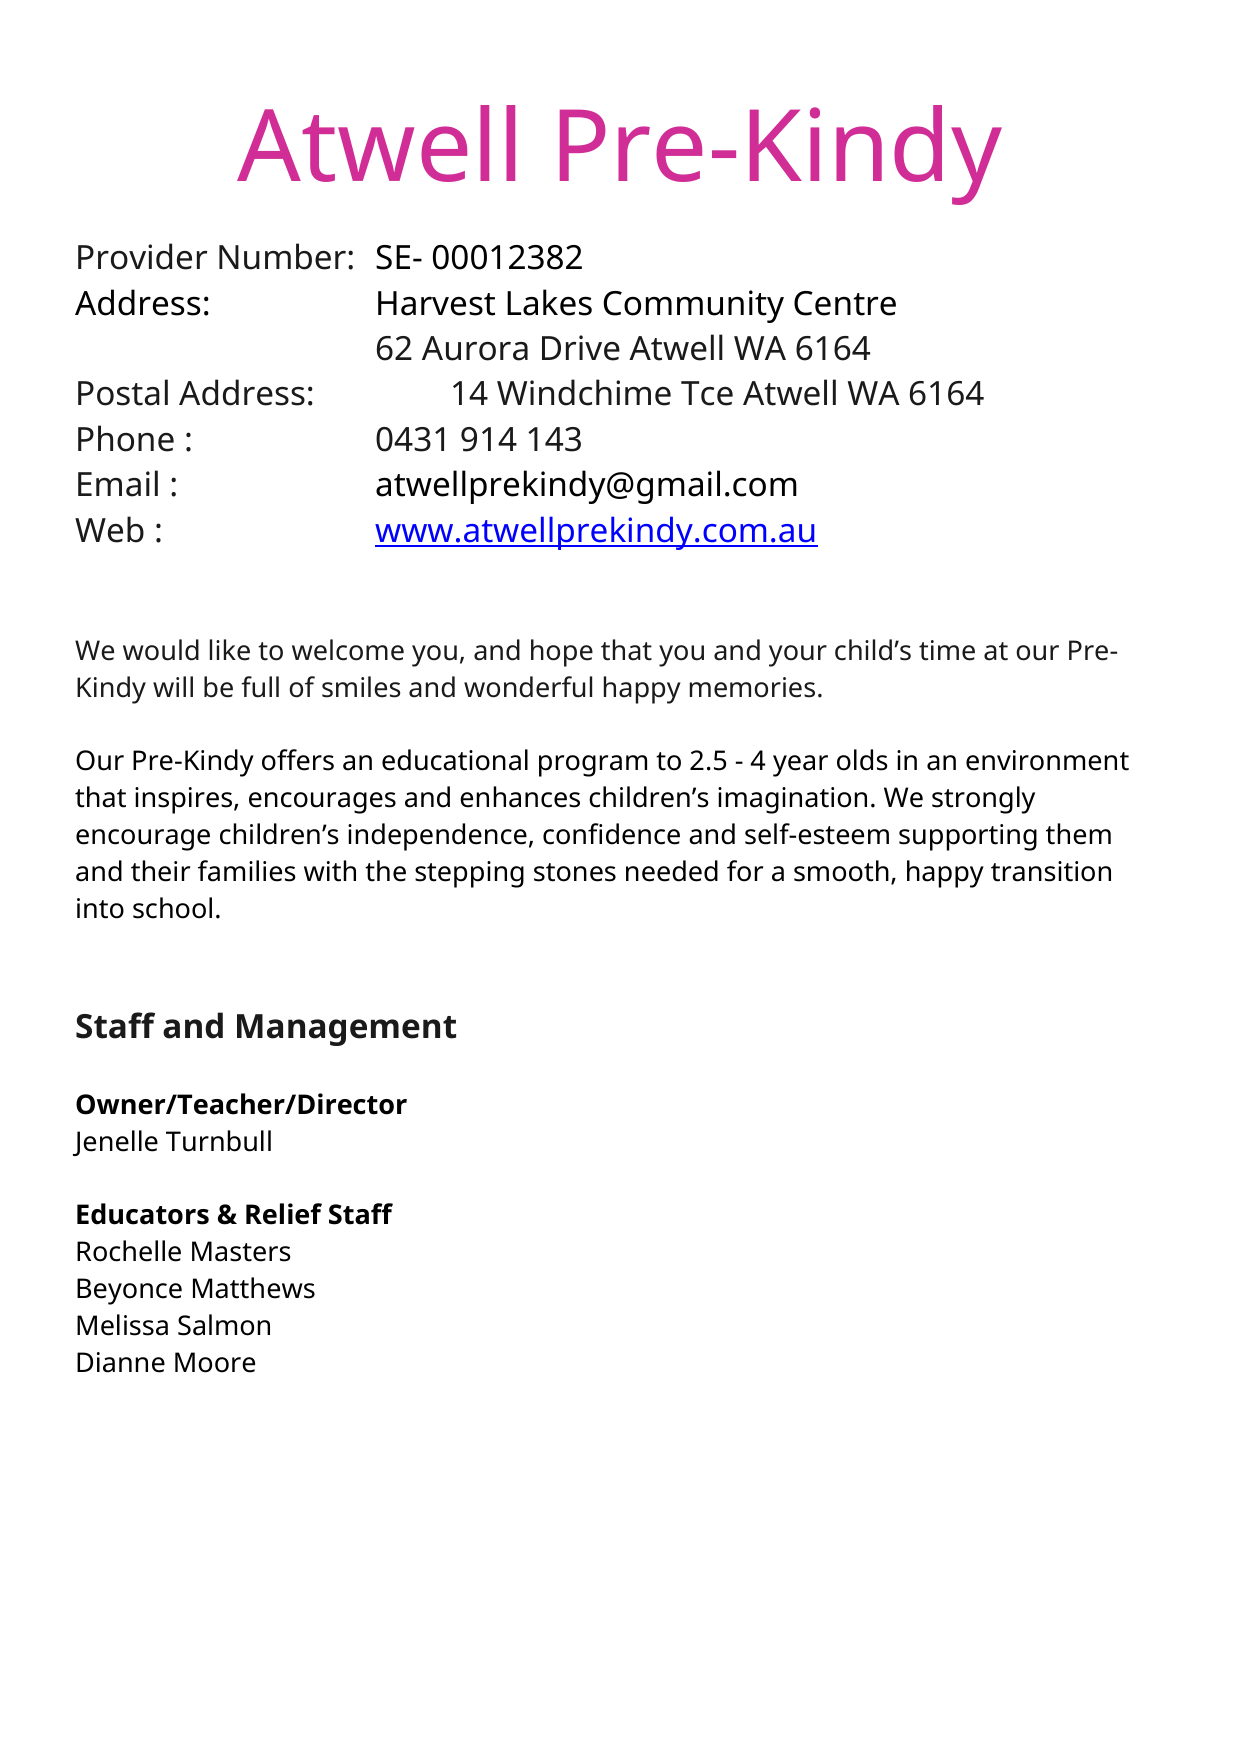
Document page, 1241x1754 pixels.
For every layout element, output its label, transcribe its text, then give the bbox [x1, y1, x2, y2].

text Owner/Teacher/Director [75, 1085, 1165, 1122]
text We would like to welcome you, and hope that you and your child’s time at our Pre-Kindy will be full of smiles and wonderful happy memories. [75, 631, 1165, 705]
text Dianne Moore [75, 1343, 1165, 1380]
text Web : www.atwellprekindy.com.au [75, 506, 1165, 552]
text Educators & Relief Staff [75, 1196, 1165, 1233]
text Beyonce Matthews [75, 1269, 1165, 1306]
text Address: Harvest Lakes Community Centre [75, 279, 1165, 325]
text 62 Aurora Drive Atwell WA 6164 [300, 325, 1165, 370]
text Atwell Pre-Kindy [75, 75, 1165, 211]
text Email : atwellprekindy@gmail.com [75, 461, 1165, 506]
text Rochelle Masters [75, 1233, 1165, 1269]
text Jenelle Turnbull [75, 1122, 1165, 1159]
text Melissa Salmon [75, 1306, 1165, 1343]
text Phone : 0431 914 143 [75, 416, 1165, 461]
text Our Pre-Kindy offers an educational program to 2.5 - 4 year olds in an environment that inspires, encourages and enhances children’s imagination. We strongly encourage children’s independence, confidence and self-esteem supporting them and their families with the stepping stones needed for a smooth, happy transition into school. [75, 742, 1165, 926]
text Provider Number: SE- 00012382 [75, 234, 1165, 279]
text Postal Address: 14 Windchime Tce Atwell WA 6164 [75, 370, 1165, 416]
text Staff and Management [75, 1003, 1165, 1048]
